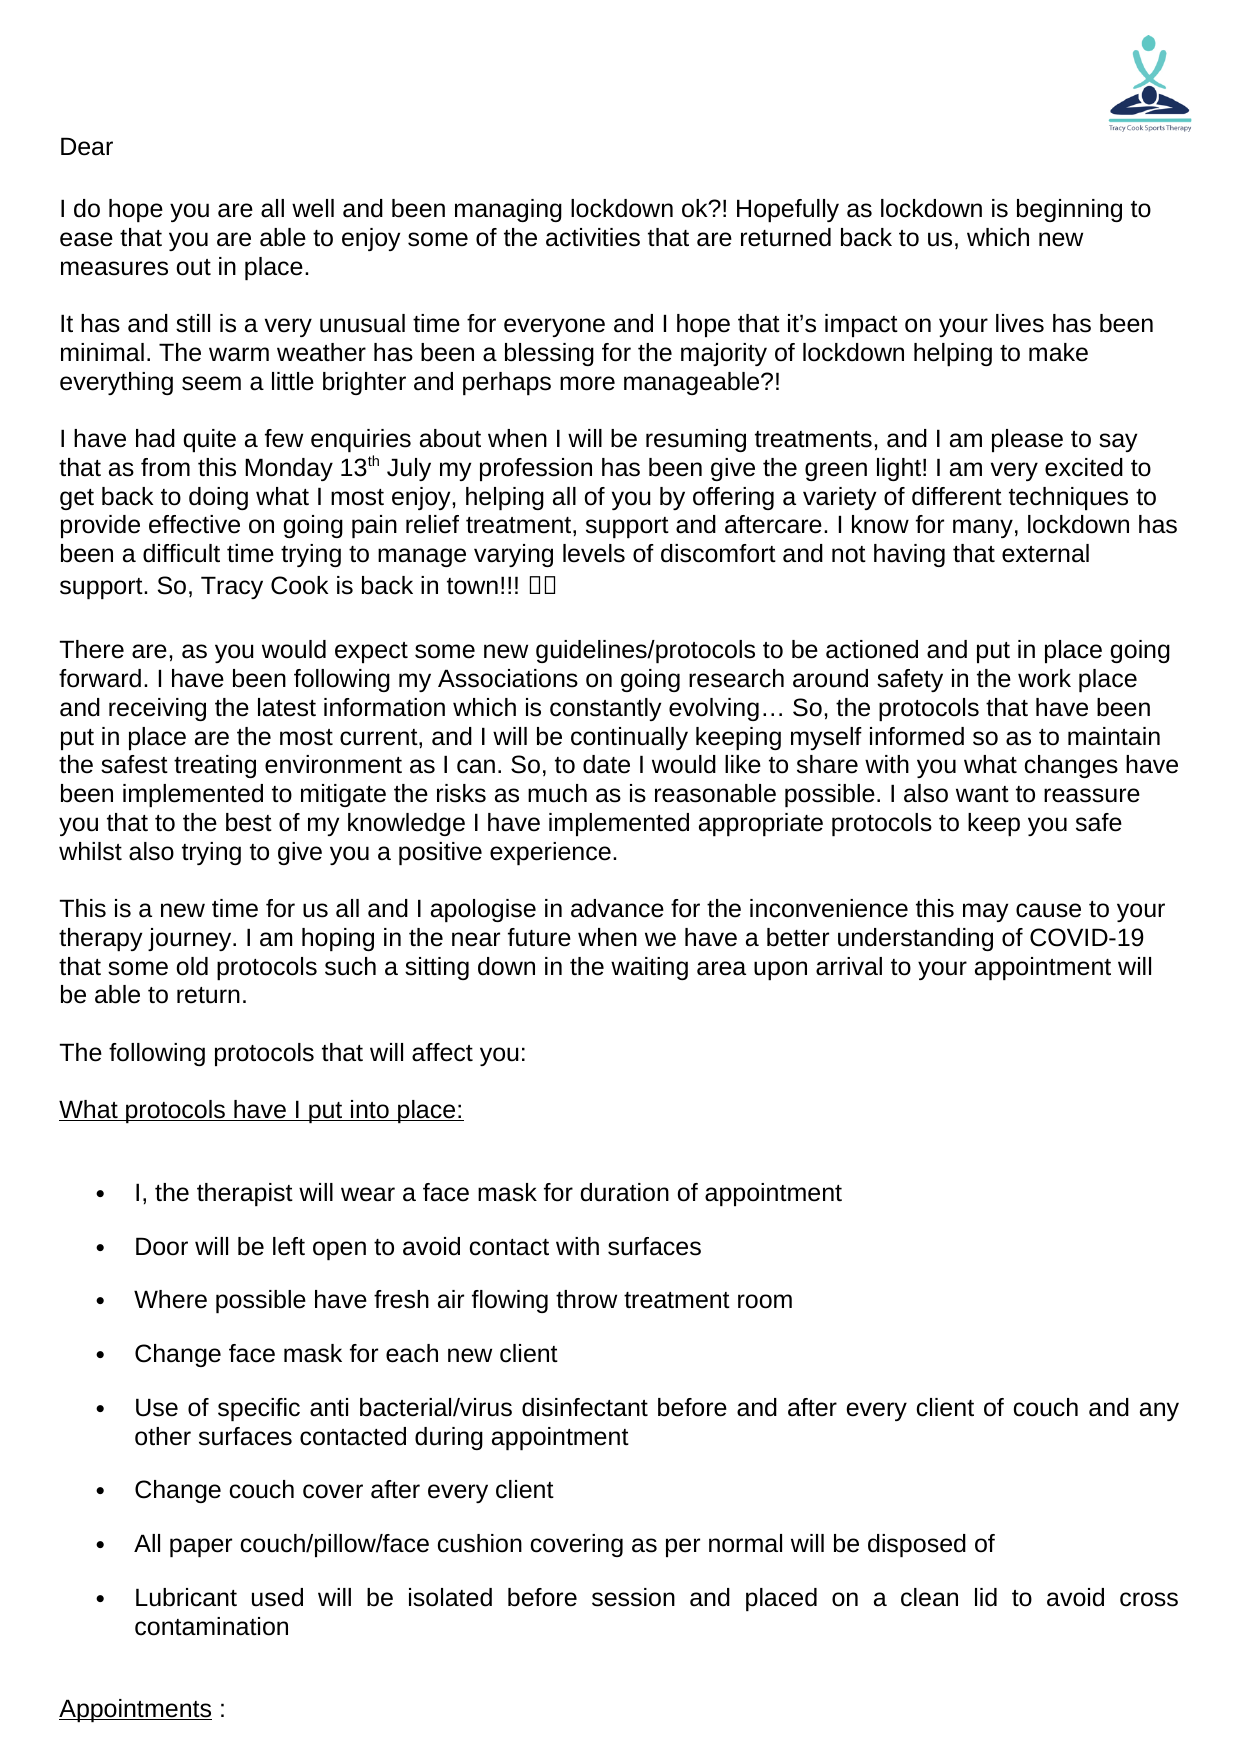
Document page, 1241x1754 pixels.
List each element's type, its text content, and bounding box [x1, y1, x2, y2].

list Where possible have fresh air flowing throw treatment room [97, 1285, 1181, 1314]
text The following protocols that will affect you: [59, 1038, 1181, 1066]
text This is a new time for us all and I apologise in advance for the inconvenience this may cause to your therapy journey. I am hoping in the near future when we have a better understanding of COVID-19 that some old protocols such a sitting down in the waiting area upon arrival to your appointment will be able to return. [59, 894, 1181, 1009]
list Lubricant used will be isolated before session and placed on a clean lid to avoid cross contamination [97, 1583, 1181, 1640]
text It has and still is a very unusual time for everyone and I hope that it’s impact on your lives has been minimal. The warm weather has been a blessing for the majority of lockdown helping to make everything seem a little brighter and perhaps more manageable?! [59, 309, 1181, 395]
text Dear [59, 35, 1181, 161]
list Door will be left open to avoid contact with surfaces [97, 1231, 1181, 1260]
list Change face mask for each new client [97, 1339, 1181, 1368]
text What protocols have I put into place: [59, 1095, 1181, 1124]
list Use of specific anti bacterial/virus disinfectant before and after every client of couch and any other surfaces contacted during appointment [97, 1393, 1181, 1450]
text I do hope you are all well and been managing lockdown ok?! Hopefully as lockdown is beginning to ease that you are able to enjoy some of the activities that are returned back to us, which new measures out in place. [59, 194, 1181, 280]
list All paper couch/pillow/face cushion covering as per normal will be disposed of [97, 1529, 1181, 1558]
list Change couch cover after every client [97, 1475, 1181, 1504]
list I, the therapist will wear a face mask for duration of appointment [97, 1178, 1181, 1206]
text I have had quite a few enquiries about when I will be resuming treatments, and I am please to say that as from this Monday 13th July my profession has been give the green light! I am very excited to get back to doing what I most enjoy, helping all of you by offering a variety of different techniques to provide effective on going pain relief treatment, support and aftercare. I know for many, lockdown has been a difficult time trying to manage varying levels of discomfort and not having that external support. So, Tracy Cook is back in town!!! [59, 424, 1181, 602]
text Appointments : [59, 1694, 1181, 1723]
picture [1108, 35, 1192, 132]
text There are, as you would expect some new guidelines/protocols to be actioned and put in place going forward. I have been following my Associations on going research around safety in the work place and receiving the latest information which is constantly evolving… So, the protocols that have been put in place are the most current, and I will be continually keeping myself informed so as to maintain the safest treating environment as I can. So, to date I would like to share with you what changes have been implemented to mitigate the risks as much as is reasonable possible. I also want to reassure you that to the best of my knowledge I have implemented appropriate protocols to keep you safe whilst also trying to give you a positive experience. [59, 635, 1181, 865]
